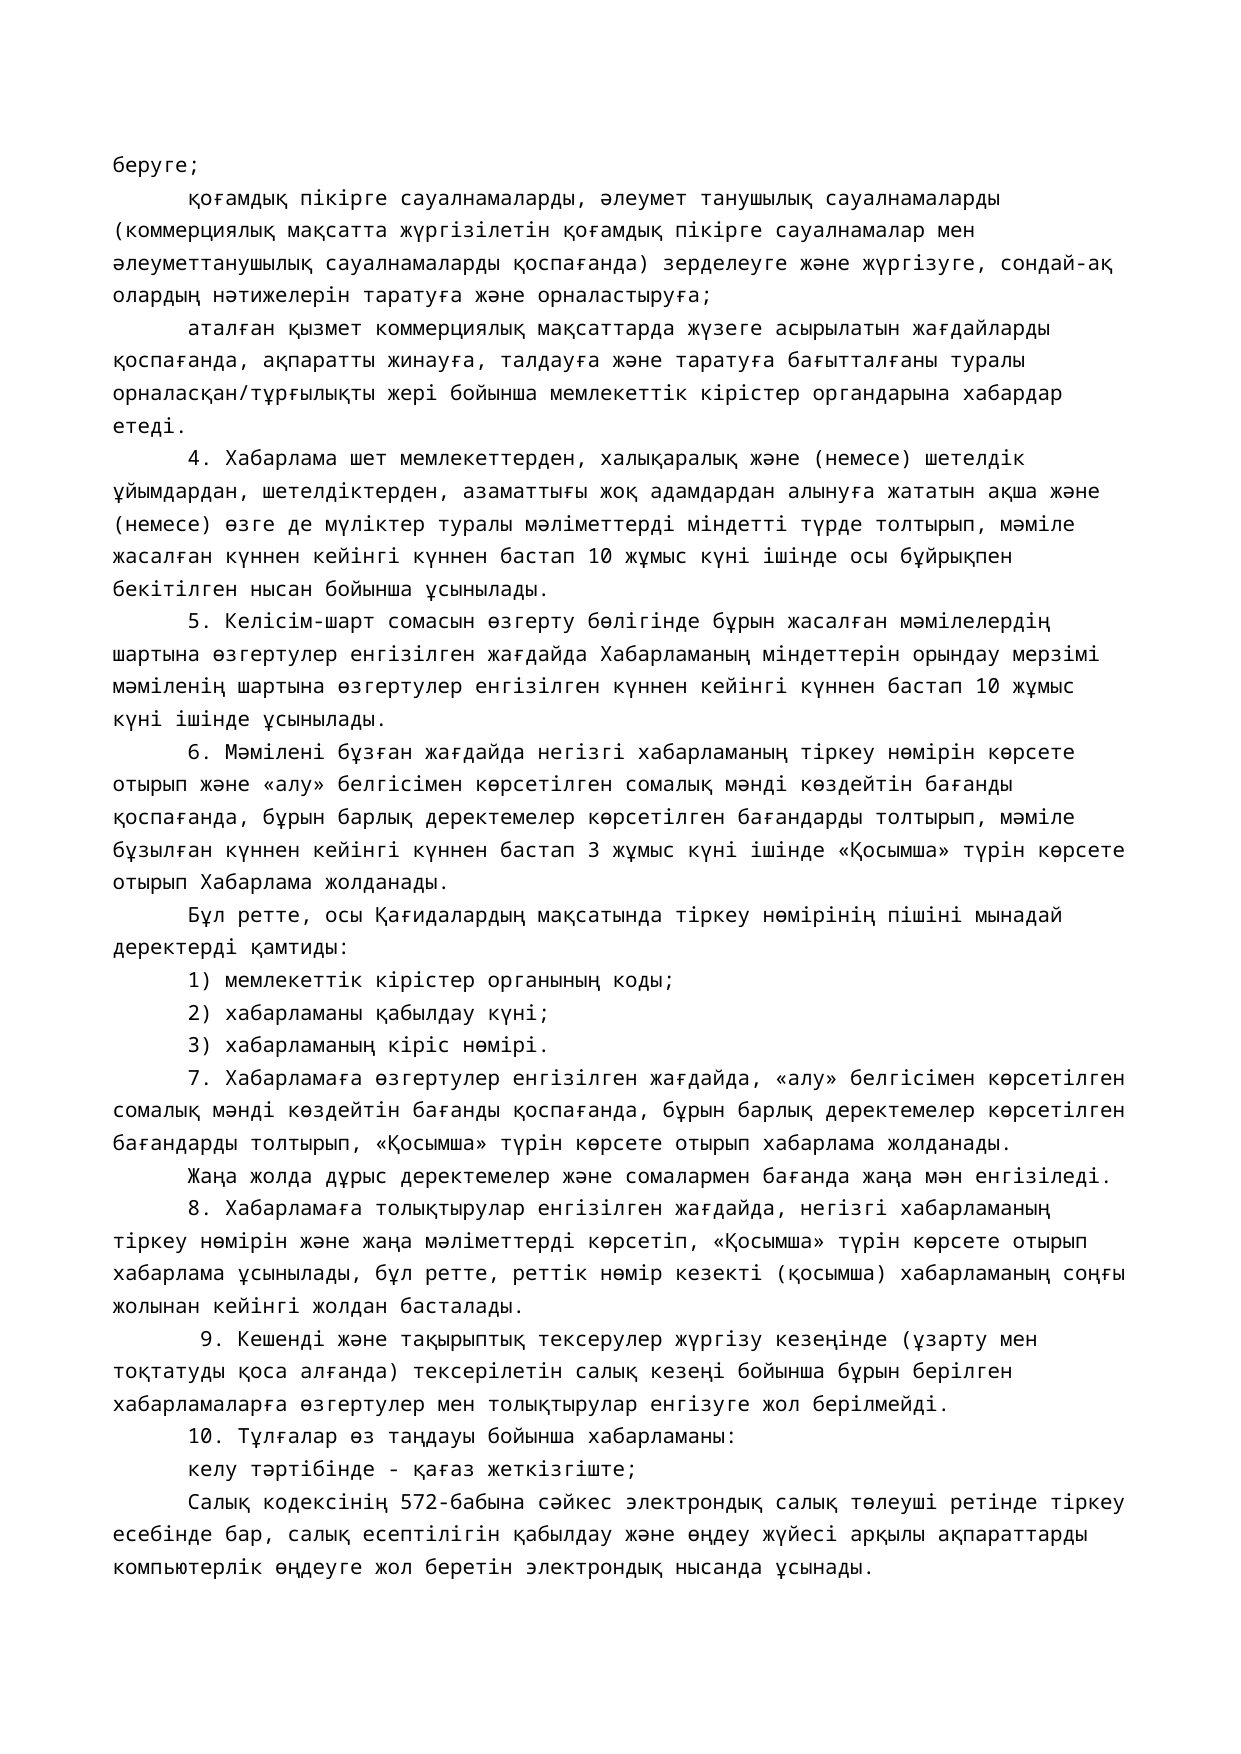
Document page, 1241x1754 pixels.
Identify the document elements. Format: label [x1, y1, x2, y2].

text [112, 150, 1128, 1580]
